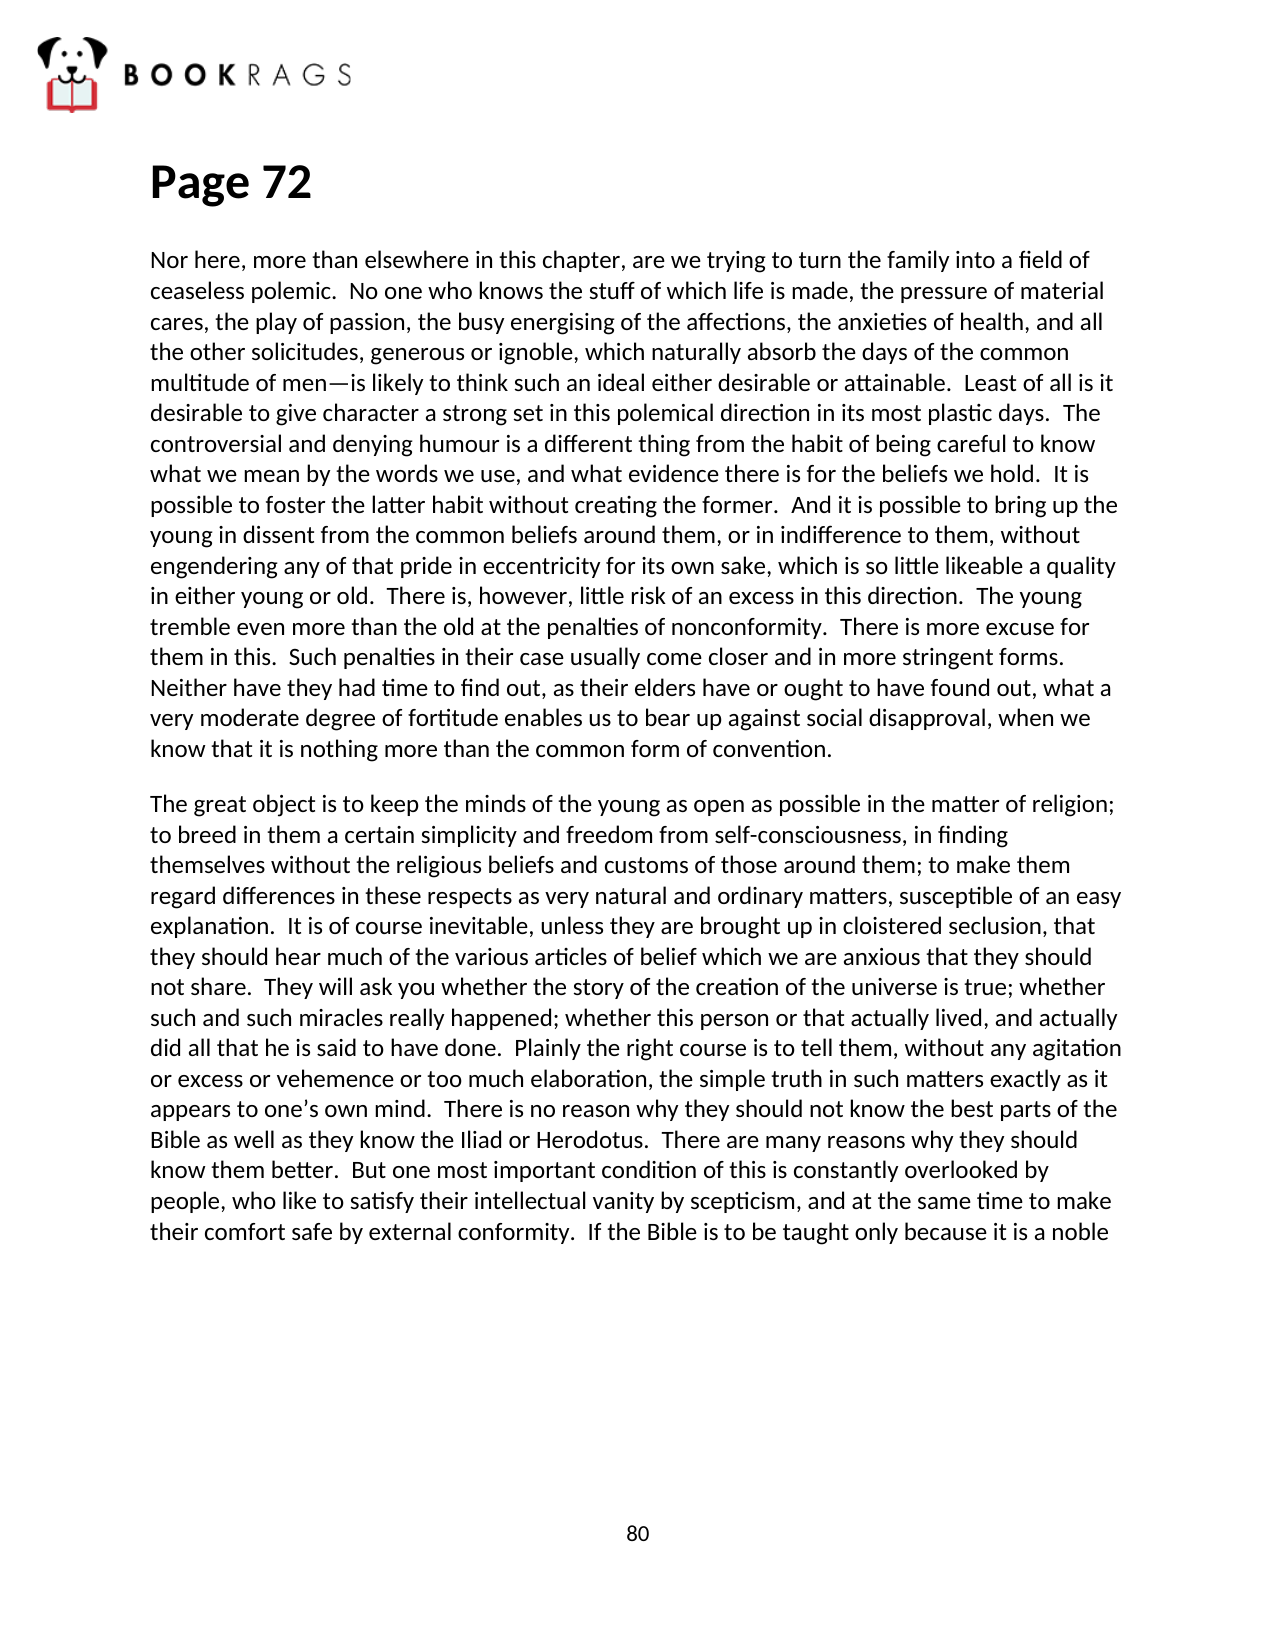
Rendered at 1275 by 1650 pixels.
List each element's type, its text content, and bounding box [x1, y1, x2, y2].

text Nor here, more than elsewhere in this chapter, are we trying to turn the family into a field of ceaseless polemic. No one who knows the stuff of which life is made, the pressure of material cares, the play of passion, the busy energising of the affections, the anxieties of health, and all the other solicitudes, generous or ignoble, which naturally absorb the days of the common multitude of men—­is likely to think such an ideal either desirable or attainable. Least of all is it desirable to give character a strong set in this polemical direction in its most plastic days. The controversial and denying humour is a different thing from the habit of being careful to know what we mean by the words we use, and what evidence there is for the beliefs we hold. It is possible to foster the latter habit without creating the former. And it is possible to bring up the young in dissent from the common beliefs around them, or in indifference to them, without engendering any of that pride in eccentricity for its own sake, which is so little likeable a quality in either young or old. There is, however, little risk of an excess in this direction. The young tremble even more than the old at the penalties of nonconformity. There is more excuse for them in this. Such penalties in their case usually come closer and in more stringent forms. Neither have they had time to find out, as their elders have or ought to have found out, what a very moderate degree of fortitude enables us to bear up against social disapproval, when we know that it is nothing more than the common form of convention. [150, 244, 1125, 763]
text The great object is to keep the minds of the young as open as possible in the matter of religion; to breed in them a certain simplicity and freedom from self-consciousness, in finding themselves without the religious beliefs and customs of those around them; to make them regard differences in these respects as very natural and ordinary matters, susceptible of an easy explanation. It is of course inevitable, unless they are brought up in cloistered seclusion, that they should hear much of the various articles of belief which we are anxious that they should not share. They will ask you whether the story of the creation of the universe is true; whether such and such miracles really happened; whether this person or that actually lived, and actually did all that he is said to have done. Plainly the right course is to tell them, without any agitation or excess or vehemence or too much elaboration, the simple truth in such matters exactly as it appears to one’s own mind. There is no reason why they should not know the best parts of the Bible as well as they know the Iliad or Herodotus. There are many reasons why they should know them better. But one most important condition of this is constantly overlooked by people, who like to satisfy their intellectual vanity by scepticism, and at the same time to make their comfort safe by external conformity. If the Bible is to be taught only because it is a noble [150, 788, 1125, 1246]
picture [37, 37, 351, 113]
text Page 72 [150, 150, 1125, 211]
